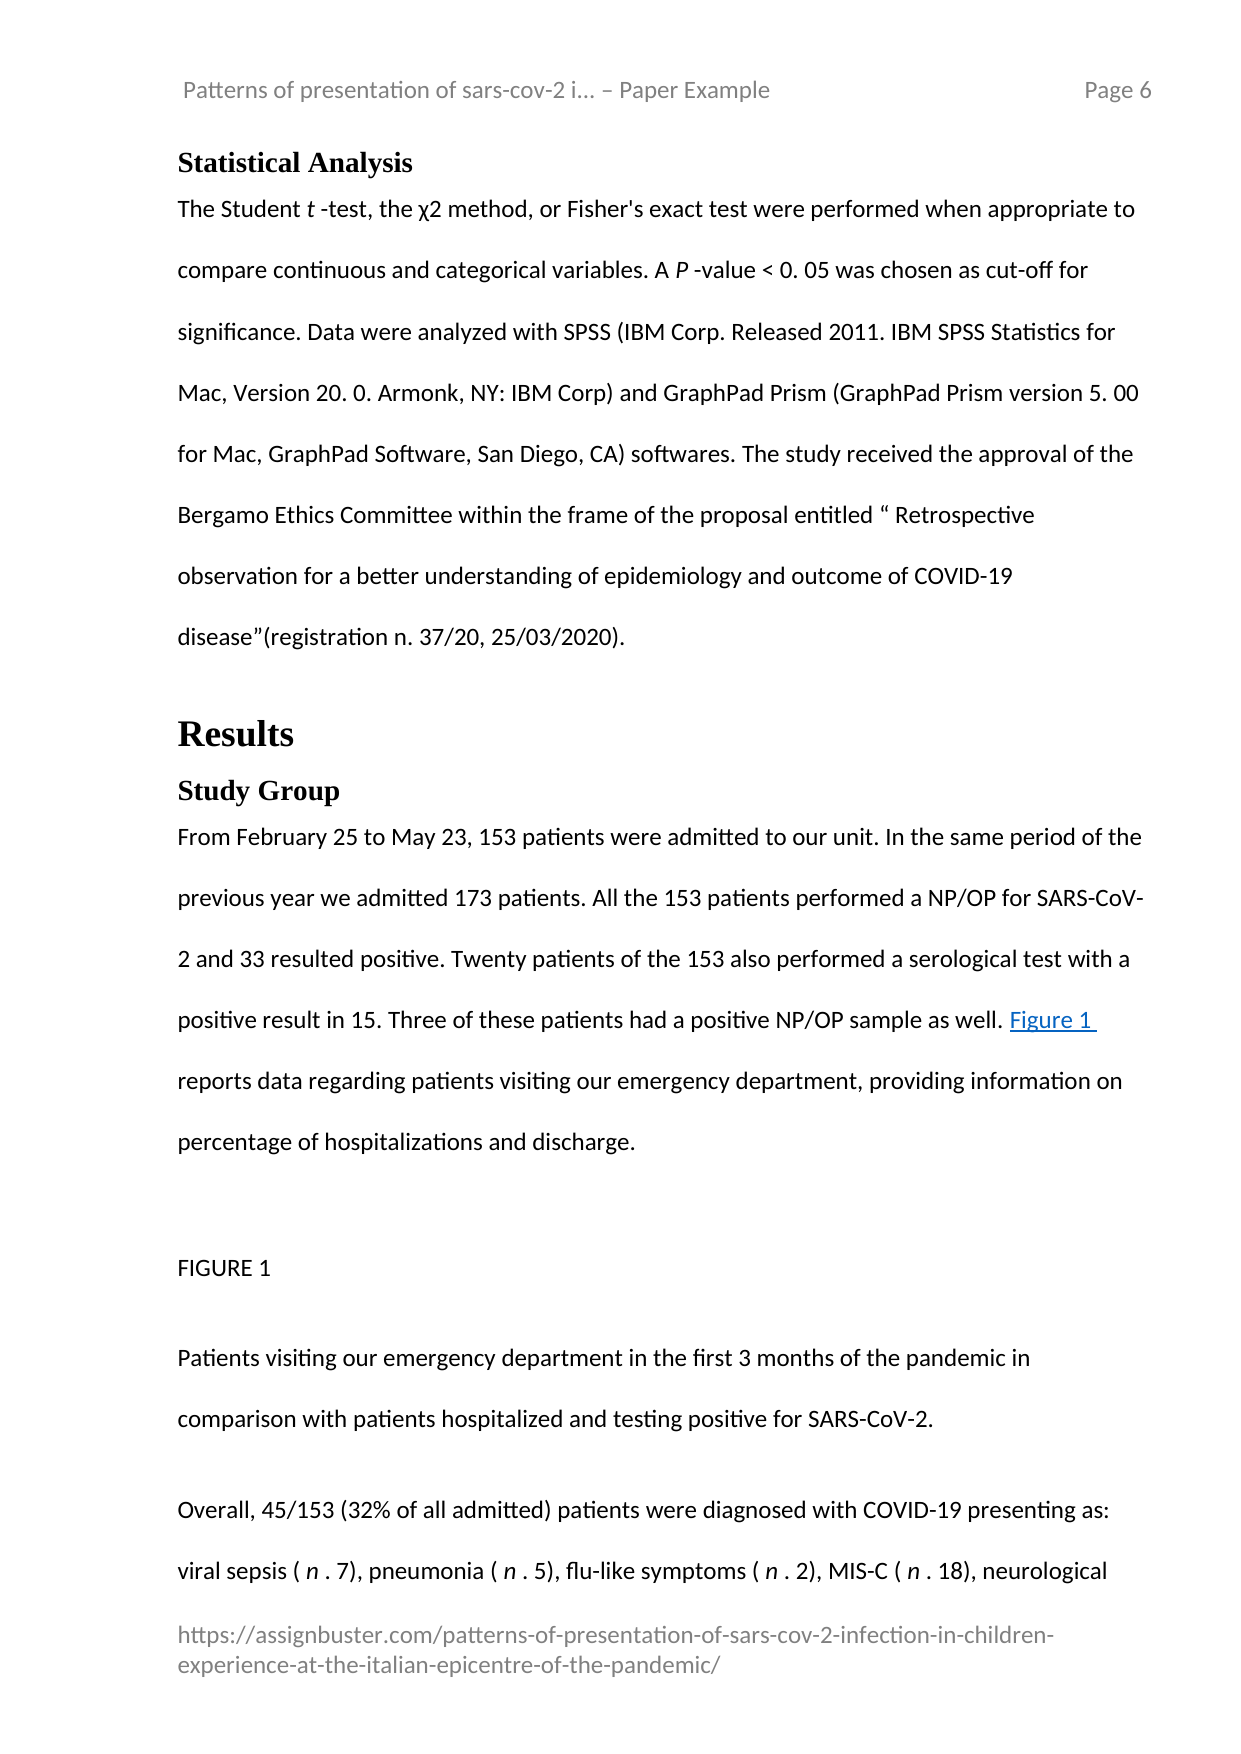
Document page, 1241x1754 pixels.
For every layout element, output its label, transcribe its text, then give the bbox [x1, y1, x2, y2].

text Patients visiting our emergency department in the first 3 months of the pandemic in comparison with patients hospitalized and testing positive for SARS-CoV-2. [177, 1342, 1152, 1434]
text The Student t -test, the χ2 method, or Fisher's exact test were performed when appropriate to compare continuous and categorical variables. A P -value < 0. 05 was chosen as cut-off for significance. Data were analyzed with SPSS (IBM Corp. Released 2011. IBM SPSS Statistics for Mac, Version 20. 0. Armonk, NY: IBM Corp) and GraphPad Prism (GraphPad Prism version 5. 00 for Mac, GraphPad Software, San Diego, CA) softwares. The study received the approval of the Bergamo Ethics Committee within the frame of the proposal entitled “ Retrospective observation for a better understanding of epidemiology and outcome of COVID-19 disease”(registration n. 37/20, 25/03/2020). [177, 194, 1152, 651]
text FIGURE 1 [177, 1217, 1152, 1282]
text From February 25 to May 23, 153 patients were admitted to our unit. In the same period of the previous year we admitted 173 patients. All the 153 patients performed a NP/OP for SARS-CoV-2 and 33 resulted positive. Twenty patients of the 153 also performed a serological test with a positive result in 15. Three of these patients had a positive NP/OP sample as well. Figure 1 reports data regarding patients visiting our emergency department, providing information on percentage of hospitalizations and discharge. [177, 821, 1152, 1157]
subtitle Statistical Analysis [177, 145, 1152, 178]
subtitle Study Group [177, 773, 1152, 806]
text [177, 1494, 1152, 1585]
subtitle Results [177, 711, 1152, 754]
